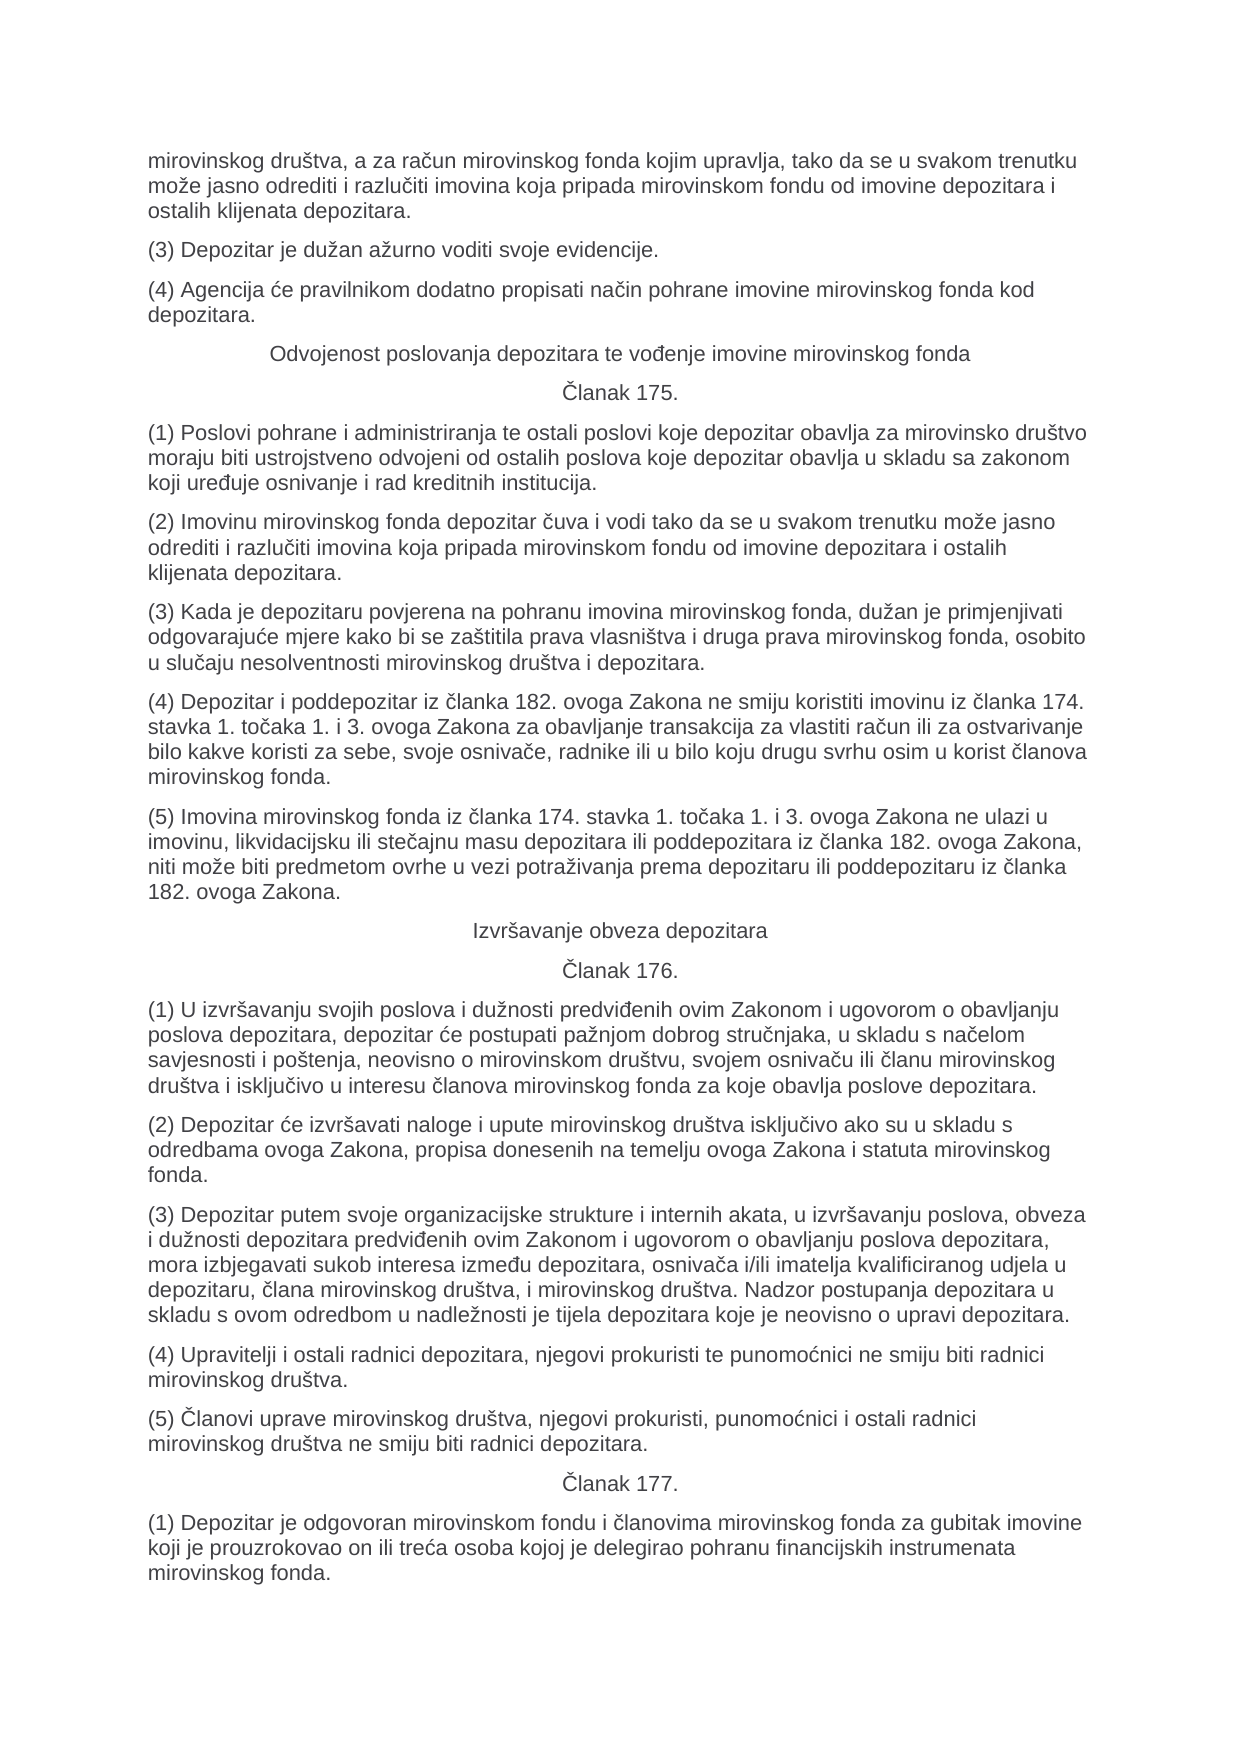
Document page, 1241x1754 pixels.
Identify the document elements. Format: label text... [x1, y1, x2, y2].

text (3) Depozitar putem svoje organizacijske strukture i internih akata, u izvršavanju poslova, obveza i dužnosti depozitara predviđenih ovim Zakonom i ugovorom o obavljanju poslova depozitara, mora izbjegavati sukob interesa između depozitara, osnivača i/ili imatelja kvalificiranog udjela u depozitaru, člana mirovinskog društva, i mirovinskog društva. Nadzor postupanja depozitara u skladu s ovom odredbom u nadležnosti je tijela depozitara koje je neovisno o upravi depozitara. [148, 1202, 1093, 1328]
text (3) Depozitar je dužan ažurno voditi svoje evidencije. [148, 237, 1093, 262]
text (2) Depozitar će izvršavati naloge i upute mirovinskog društva isključivo ako su u skladu s odredbama ovoga Zakona, propisa donesenih na temelju ovoga Zakona i statuta mirovinskog fonda. [148, 1112, 1093, 1187]
text (4) Upravitelji i ostali radnici depozitara, njegovi prokuristi te punomoćnici ne smiju biti radnici mirovinskog društva. [148, 1342, 1093, 1392]
text Članak 177. [148, 1471, 1093, 1496]
text (1) U izvršavanju svojih poslova i dužnosti predviđenih ovim Zakonom i ugovorom o obavljanju poslova depozitara, depozitar će postupati pažnjom dobrog stručnjaka, u skladu s načelom savjesnosti i poštenja, neovisno o mirovinskom društvu, svojem osnivaču ili članu mirovinskog društva i isključivo u interesu članova mirovinskog fonda za koje obavlja poslove depozitara. [148, 997, 1093, 1098]
text (1) Depozitar je odgovoran mirovinskom fondu i članovima mirovinskog fonda za gubitak imovine koji je prouzrokovao on ili treća osoba kojoj je delegirao pohranu financijskih instrumenata mirovinskog fonda. [148, 1510, 1093, 1586]
text (1) Poslovi pohrane i administriranja te ostali poslovi koje depozitar obavlja za mirovinsko društvo moraju biti ustrojstveno odvojeni od ostalih poslova koje depozitar obavlja u skladu sa zakonom koji uređuje osnivanje i rad kreditnih institucija. [148, 419, 1093, 495]
text (4) Agencija će pravilnikom dodatno propisati način pohrane imovine mirovinskog fonda kod depozitara. [148, 277, 1093, 327]
text Članak 175. [148, 380, 1093, 406]
text (3) Kada je depozitaru povjerena na pohranu imovina mirovinskog fonda, dužan je primjenjivati odgovarajuće mjere kako bi se zaštitila prava vlasništva i druga prava mirovinskog fonda, osobito u slučaju nesolventnosti mirovinskog društva i depozitara. [148, 599, 1093, 674]
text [148, 148, 1093, 223]
text (5) Imovina mirovinskog fonda iz članka 174. stavka 1. točaka 1. i 3. ovoga Zakona ne ulazi u imovinu, likvidacijsku ili stečajnu masu depozitara ili poddepozitara iz članka 182. ovoga Zakona, niti može biti predmetom ovrhe u vezi potraživanja prema depozitaru ili poddepozitaru iz članka 182. ovoga Zakona. [148, 803, 1093, 904]
text Izvršavanje obveza depozitara [148, 918, 1093, 944]
text (5) Članovi uprave mirovinskog društva, njegovi prokuristi, punomoćnici i ostali radnici mirovinskog društva ne smiju biti radnici depozitara. [148, 1406, 1093, 1457]
text (2) Imovinu mirovinskog fonda depozitar čuva i vodi tako da se u svakom trenutku može jasno odrediti i razlučiti imovina koja pripada mirovinskom fondu od imovine depozitara i ostalih klijenata depozitara. [148, 509, 1093, 585]
text Odvojenost poslovanja depozitara te vođenje imovine mirovinskog fonda [148, 341, 1093, 366]
text (4) Depozitar i poddepozitar iz članka 182. ovoga Zakona ne smiju koristiti imovinu iz članka 174. stavka 1. točaka 1. i 3. ovoga Zakona za obavljanje transakcija za vlastiti račun ili za ostvarivanje bilo kakve koristi za sebe, svoje osnivače, radnike ili u bilo koju drugu svrhu osim u korist članova mirovinskog fonda. [148, 689, 1093, 789]
text Članak 176. [148, 958, 1093, 983]
